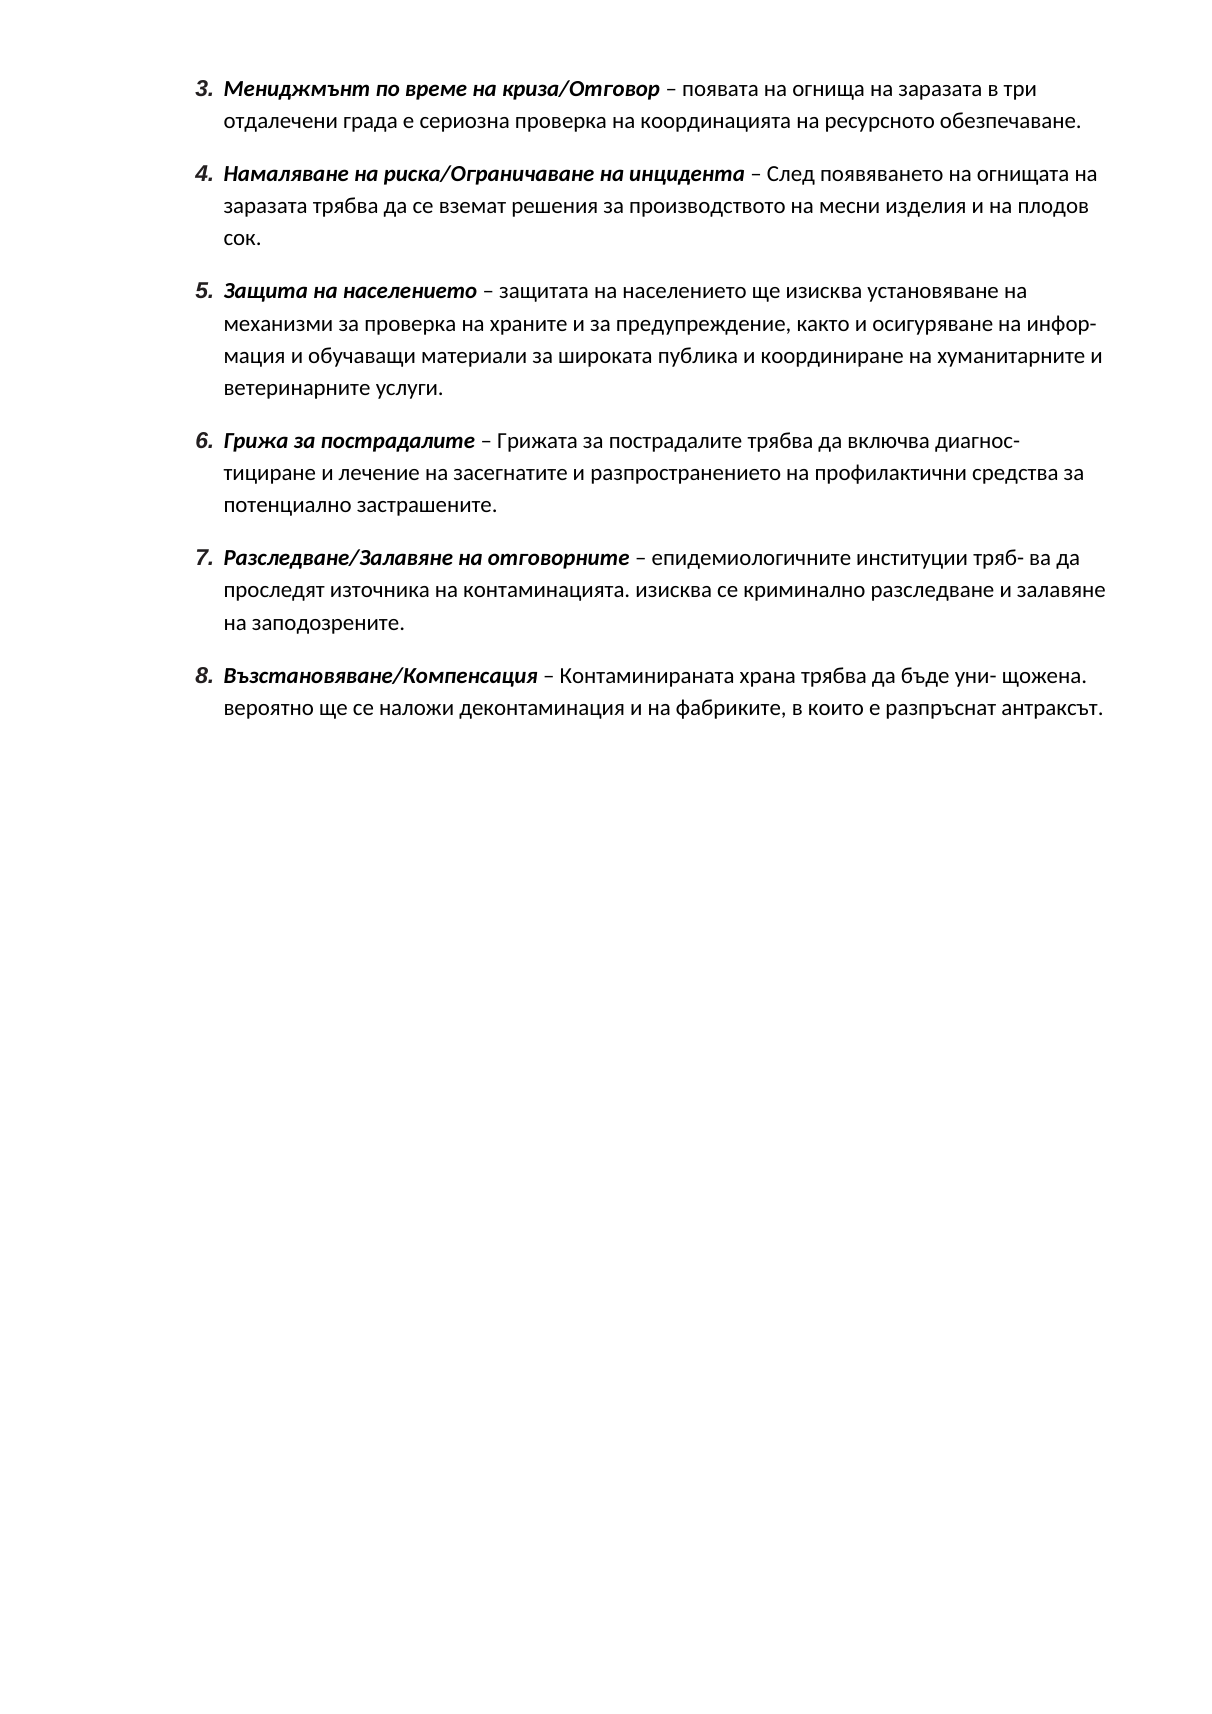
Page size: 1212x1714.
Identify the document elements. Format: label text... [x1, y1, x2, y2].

list Защита на населението – защитата на населението ще изисква установяване на механизми за проверка на храните и за предупреждение, както и осигуряване на инфор- мация и обучаващи материали за широката публика и координиране на хуманитарните и ветеринарните услуги. [195, 276, 1118, 401]
list Мениджмънт по време на криза/Отговор – появата на огнища на заразата в три отдалечени града е сериозна проверка на координацията на ресурсното обезпечаване. [195, 74, 1118, 134]
list Възстановяване/Компенсация – Контаминираната храна трябва да бъде уни- щожена. вероятно ще се наложи деконтаминация и на фабриките, в които е разпръснат антраксът. [195, 661, 1118, 721]
list Грижа за пострадалите – Грижата за пострадалите трябва да включва диагнос- тициране и лечение на засегнатите и разпространението на профилактични средства за потенциално застрашените. [195, 426, 1118, 518]
list Намаляване на риска/Ограничаване на инцидента – След появяването на огнищата на заразата трябва да се вземат решения за производството на месни изделия и на плодов сок. [195, 159, 1118, 251]
list Разследване/Залавяне на отговорните – епидемиологичните институции тряб- ва да проследят източника на контаминацията. изисква се криминално разследване и залавяне на заподозрените. [195, 543, 1118, 636]
